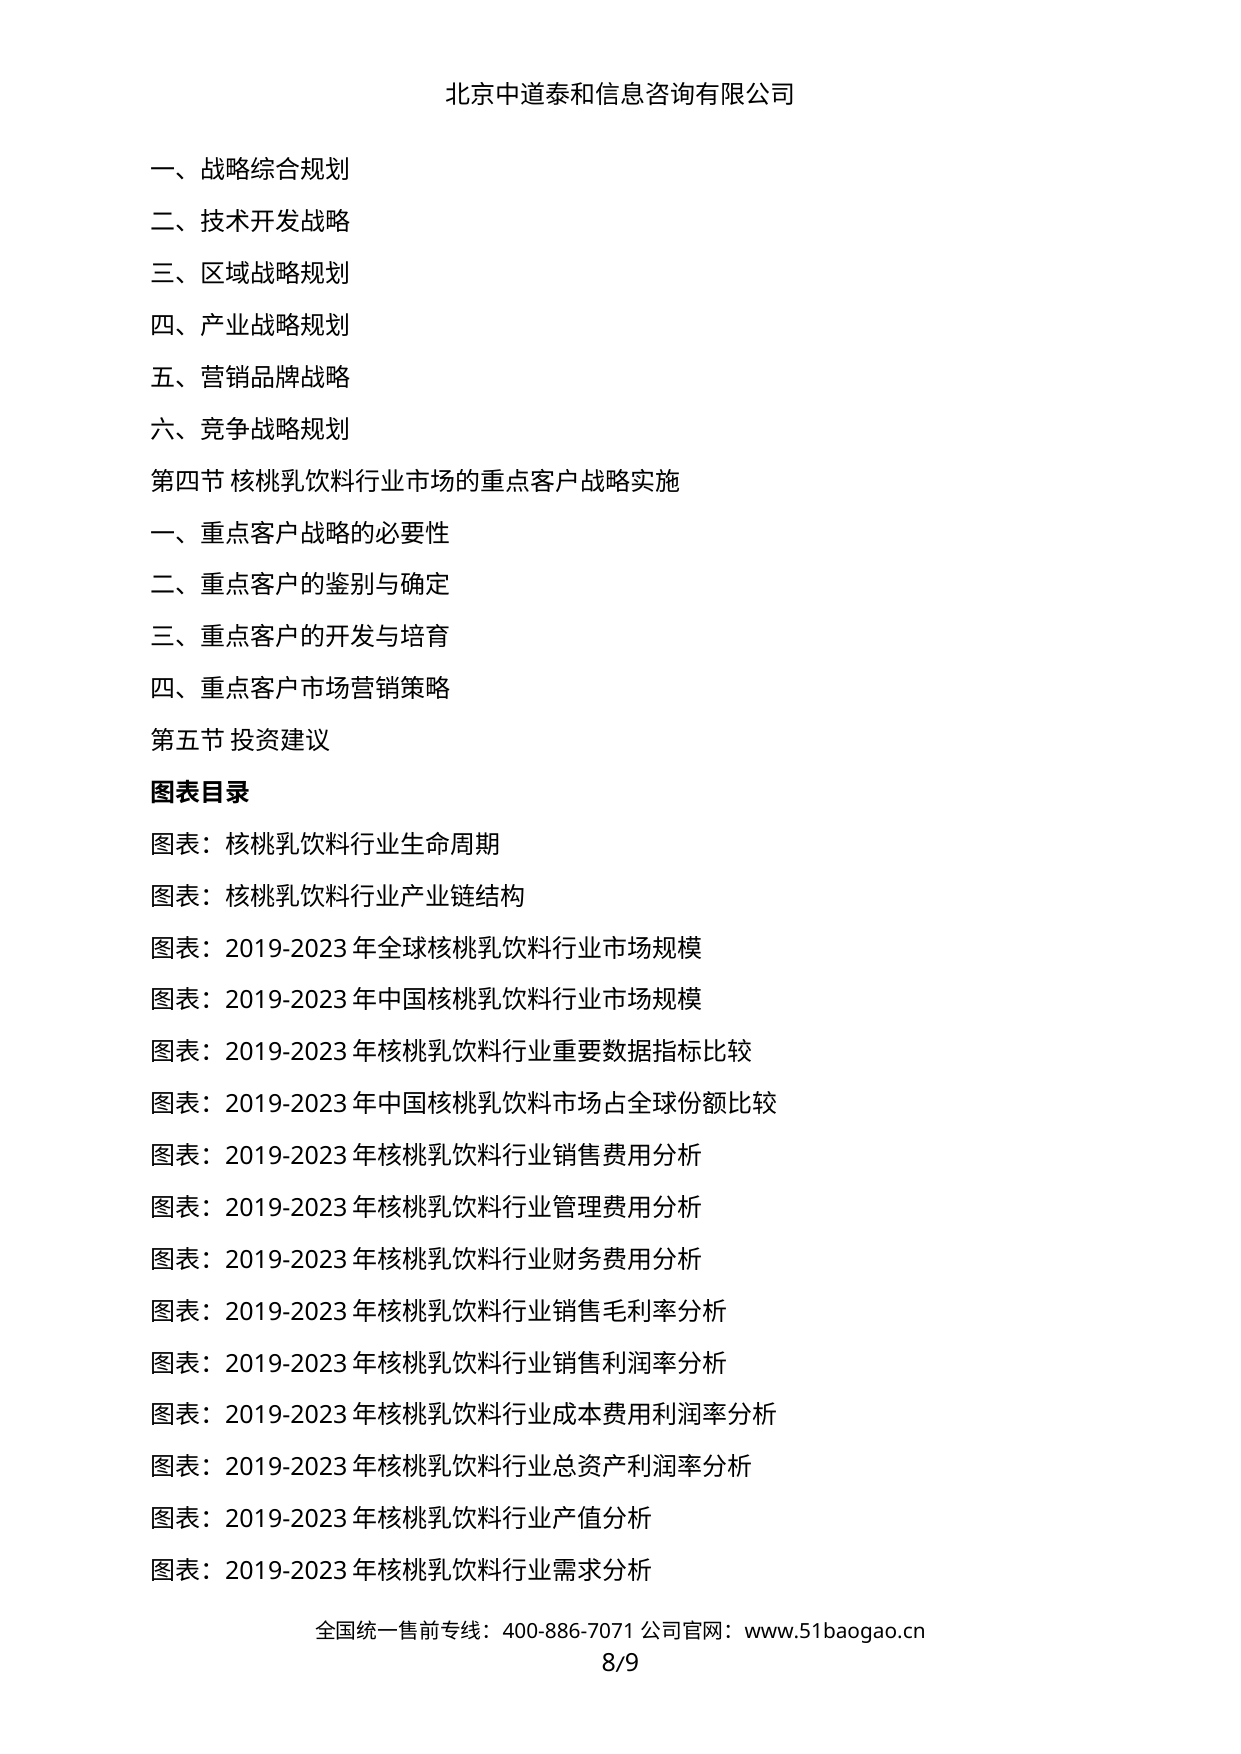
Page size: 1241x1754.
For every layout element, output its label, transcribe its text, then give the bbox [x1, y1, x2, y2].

text 图表：2019-2023年核桃乳饮料行业销售利润率分析 [150, 1343, 1090, 1379]
text 一、重点客户战略的必要性 [150, 513, 1090, 549]
text 三、重点客户的开发与培育 [150, 617, 1090, 653]
text 图表：2019-2023年核桃乳饮料行业成本费用利润率分析 [150, 1395, 1090, 1431]
text 四、产业战略规划 [150, 306, 1090, 342]
text 四、重点客户市场营销策略 [150, 669, 1090, 705]
text 一、战略综合规划 [150, 150, 1090, 186]
text 图表：2019-2023年中国核桃乳饮料市场占全球份额比较 [150, 1084, 1090, 1120]
text 图表：核桃乳饮料行业生命周期 [150, 824, 1090, 861]
text 图表：2019-2023年核桃乳饮料行业管理费用分析 [150, 1187, 1090, 1224]
text 二、重点客户的鉴别与确定 [150, 565, 1090, 601]
text 图表：2019-2023年核桃乳饮料行业财务费用分析 [150, 1239, 1090, 1276]
text 图表：2019-2023年核桃乳饮料行业总资产利润率分析 [150, 1447, 1090, 1483]
text 图表：2019-2023年核桃乳饮料行业产值分析 [150, 1499, 1090, 1535]
text 图表：2019-2023年全球核桃乳饮料行业市场规模 [150, 928, 1090, 964]
text 六、竞争战略规划 [150, 409, 1090, 446]
text 第五节 投资建议 [150, 721, 1090, 757]
text 图表：核桃乳饮料行业产业链结构 [150, 876, 1090, 912]
text 二、技术开发战略 [150, 202, 1090, 238]
text 图表：2019-2023年核桃乳饮料行业需求分析 [150, 1551, 1090, 1587]
text 第四节 核桃乳饮料行业市场的重点客户战略实施 [150, 461, 1090, 497]
text 图表：2019-2023年核桃乳饮料行业销售毛利率分析 [150, 1291, 1090, 1327]
text 图表：2019-2023年核桃乳饮料行业销售费用分析 [150, 1136, 1090, 1172]
text 五、营销品牌战略 [150, 357, 1090, 394]
text 图表：2019-2023年核桃乳饮料行业重要数据指标比较 [150, 1032, 1090, 1068]
text 图表目录 [150, 772, 1090, 809]
text 三、区域战略规划 [150, 254, 1090, 290]
text 图表：2019-2023年中国核桃乳饮料行业市场规模 [150, 980, 1090, 1016]
